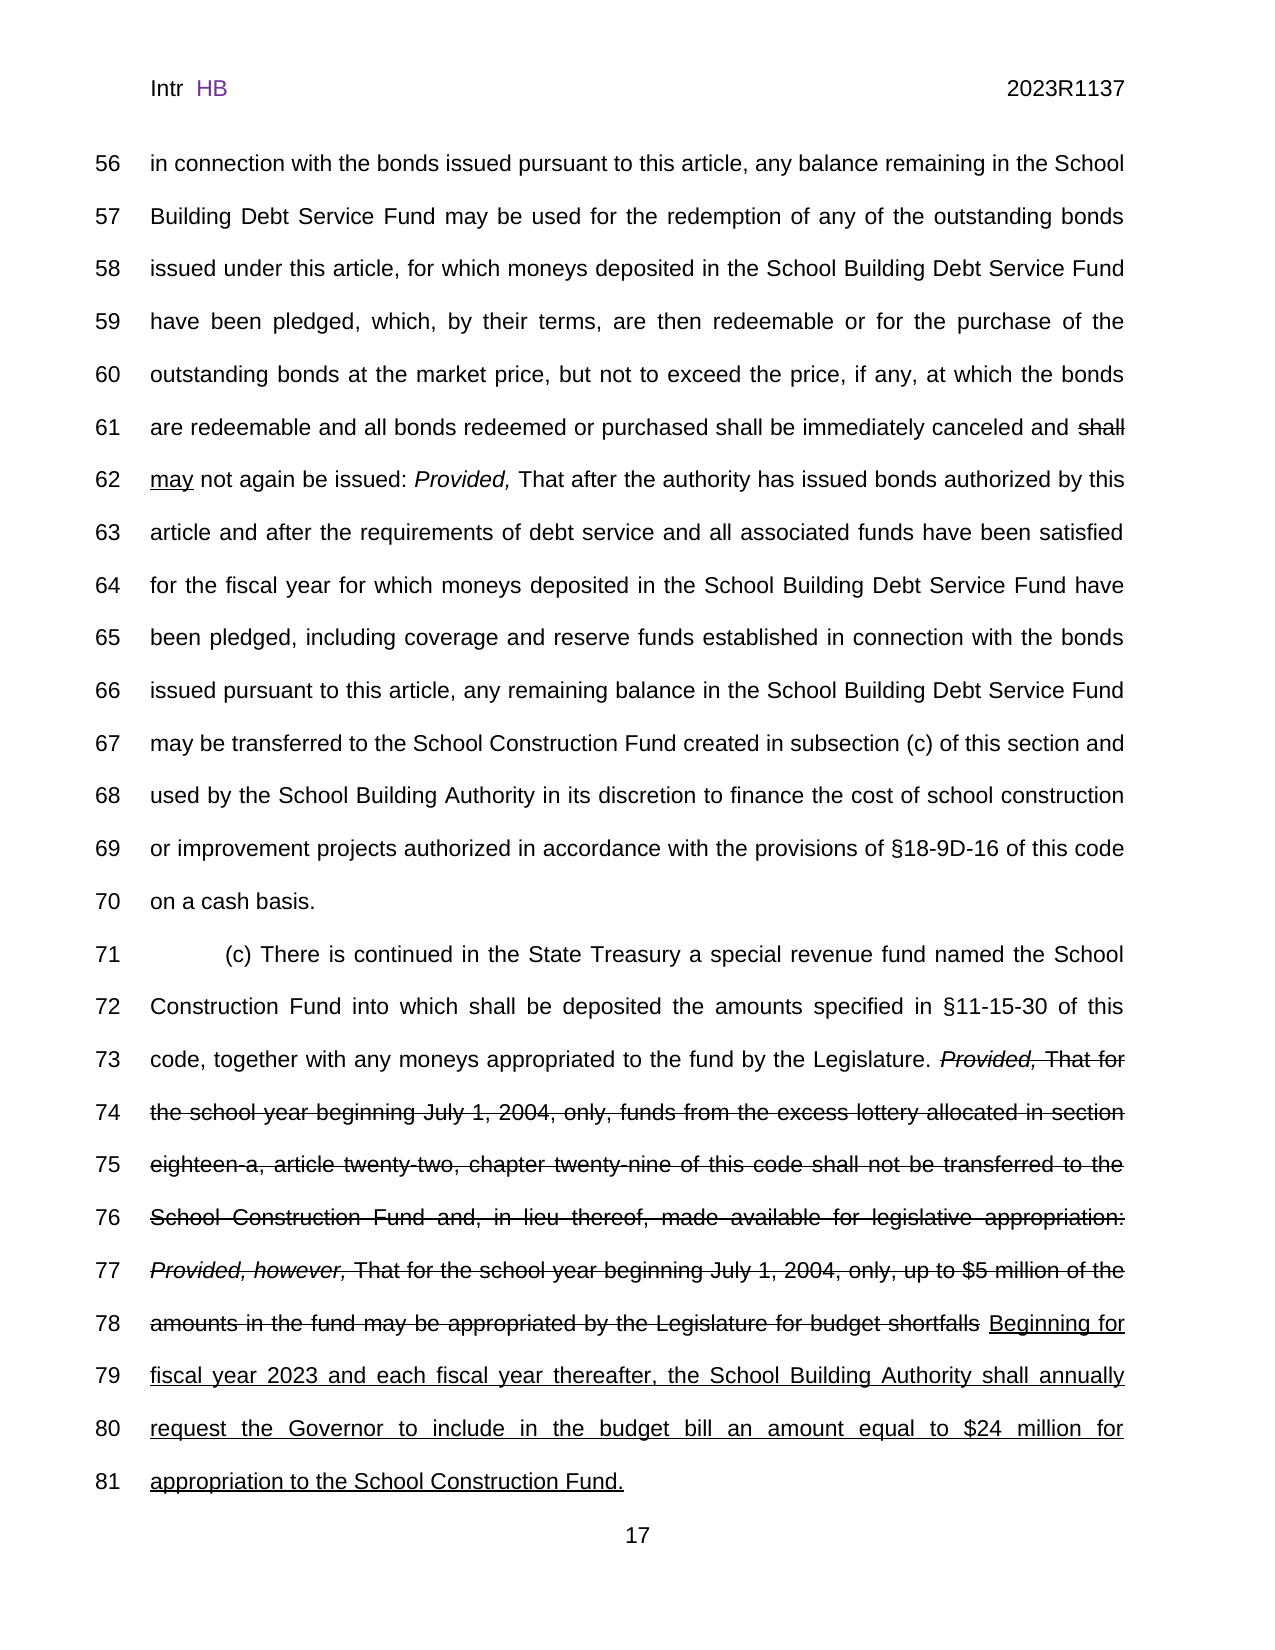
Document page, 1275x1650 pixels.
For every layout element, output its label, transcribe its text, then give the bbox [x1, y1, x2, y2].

text (c) There is continued in the State Treasury a special revenue fund named the School Construction Fund into which shall be deposited the amounts specified in §11-15-30 of this code, together with any moneys appropriated to the fund by the Legislature. Provided, That for the school year beginning July 1, 2004, only, funds from the excess lottery allocated in section eighteen-a, article twenty-two, chapter twenty-nine of this code shall not be transferred to the School Construction Fund and, in lieu thereof, made available for legislative appropriation: Provided, however, That for the school year beginning July 1, 2004, only, up to $5 million of the amounts in the fund may be appropriated by the Legislature for budget shortfalls Beginning for fiscal year 2023 and each fiscal year thereafter, the School Building Authority shall annually request the Governor to include in the budget bill an amount equal to $24 million for appropriation to the School Construction Fund. [150, 1272, 1125, 1385]
text (c) There is continued in the State Treasury a special revenue fund named the School Construction Fund into which shall be deposited the amounts specified in §11-15-30 of this code, together with any moneys appropriated to the fund by the Legislature. Provided, That for the school year beginning July 1, 2004, only, funds from the excess lottery allocated in section eighteen-a, article twenty-two, chapter twenty-nine of this code shall not be transferred to the School Construction Fund and, in lieu thereof, made available for legislative appropriation: Provided, however, That for the school year beginning July 1, 2004, only, up to $5 million of the amounts in the fund may be appropriated by the Legislature for budget shortfalls Beginning for fiscal year 2023 and each fiscal year thereafter, the School Building Authority shall annually request the Governor to include in the budget bill an amount equal to $24 million for appropriation to the School Construction Fund. [150, 941, 1125, 1113]
text (c) There is continued in the State Treasury a special revenue fund named the School Construction Fund into which shall be deposited the amounts specified in §11-15-30 of this code, together with any moneys appropriated to the fund by the Legislature. Provided, That for the school year beginning July 1, 2004, only, funds from the excess lottery allocated in section eighteen-a, article twenty-two, chapter twenty-nine of this code shall not be transferred to the School Construction Fund and, in lieu thereof, made available for legislative appropriation: Provided, however, That for the school year beginning July 1, 2004, only, up to $5 million of the amounts in the fund may be appropriated by the Legislature for budget shortfalls Beginning for fiscal year 2023 and each fiscal year thereafter, the School Building Authority shall annually request the Governor to include in the budget bill an amount equal to $24 million for appropriation to the School Construction Fund. [150, 1114, 1125, 1218]
text (c) There is continued in the State Treasury a special revenue fund named the School Construction Fund into which shall be deposited the amounts specified in §11-15-30 of this code, together with any moneys appropriated to the fund by the Legislature. Provided, That for the school year beginning July 1, 2004, only, funds from the excess lottery allocated in section eighteen-a, article twenty-two, chapter twenty-nine of this code shall not be transferred to the School Construction Fund and, in lieu thereof, made available for legislative appropriation: Provided, however, That for the school year beginning July 1, 2004, only, up to $5 million of the amounts in the fund may be appropriated by the Legislature for budget shortfalls Beginning for fiscal year 2023 and each fiscal year thereafter, the School Building Authority shall annually request the Governor to include in the budget bill an amount equal to $24 million for appropriation to the School Construction Fund. [150, 1386, 1125, 1494]
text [150, 150, 1125, 914]
